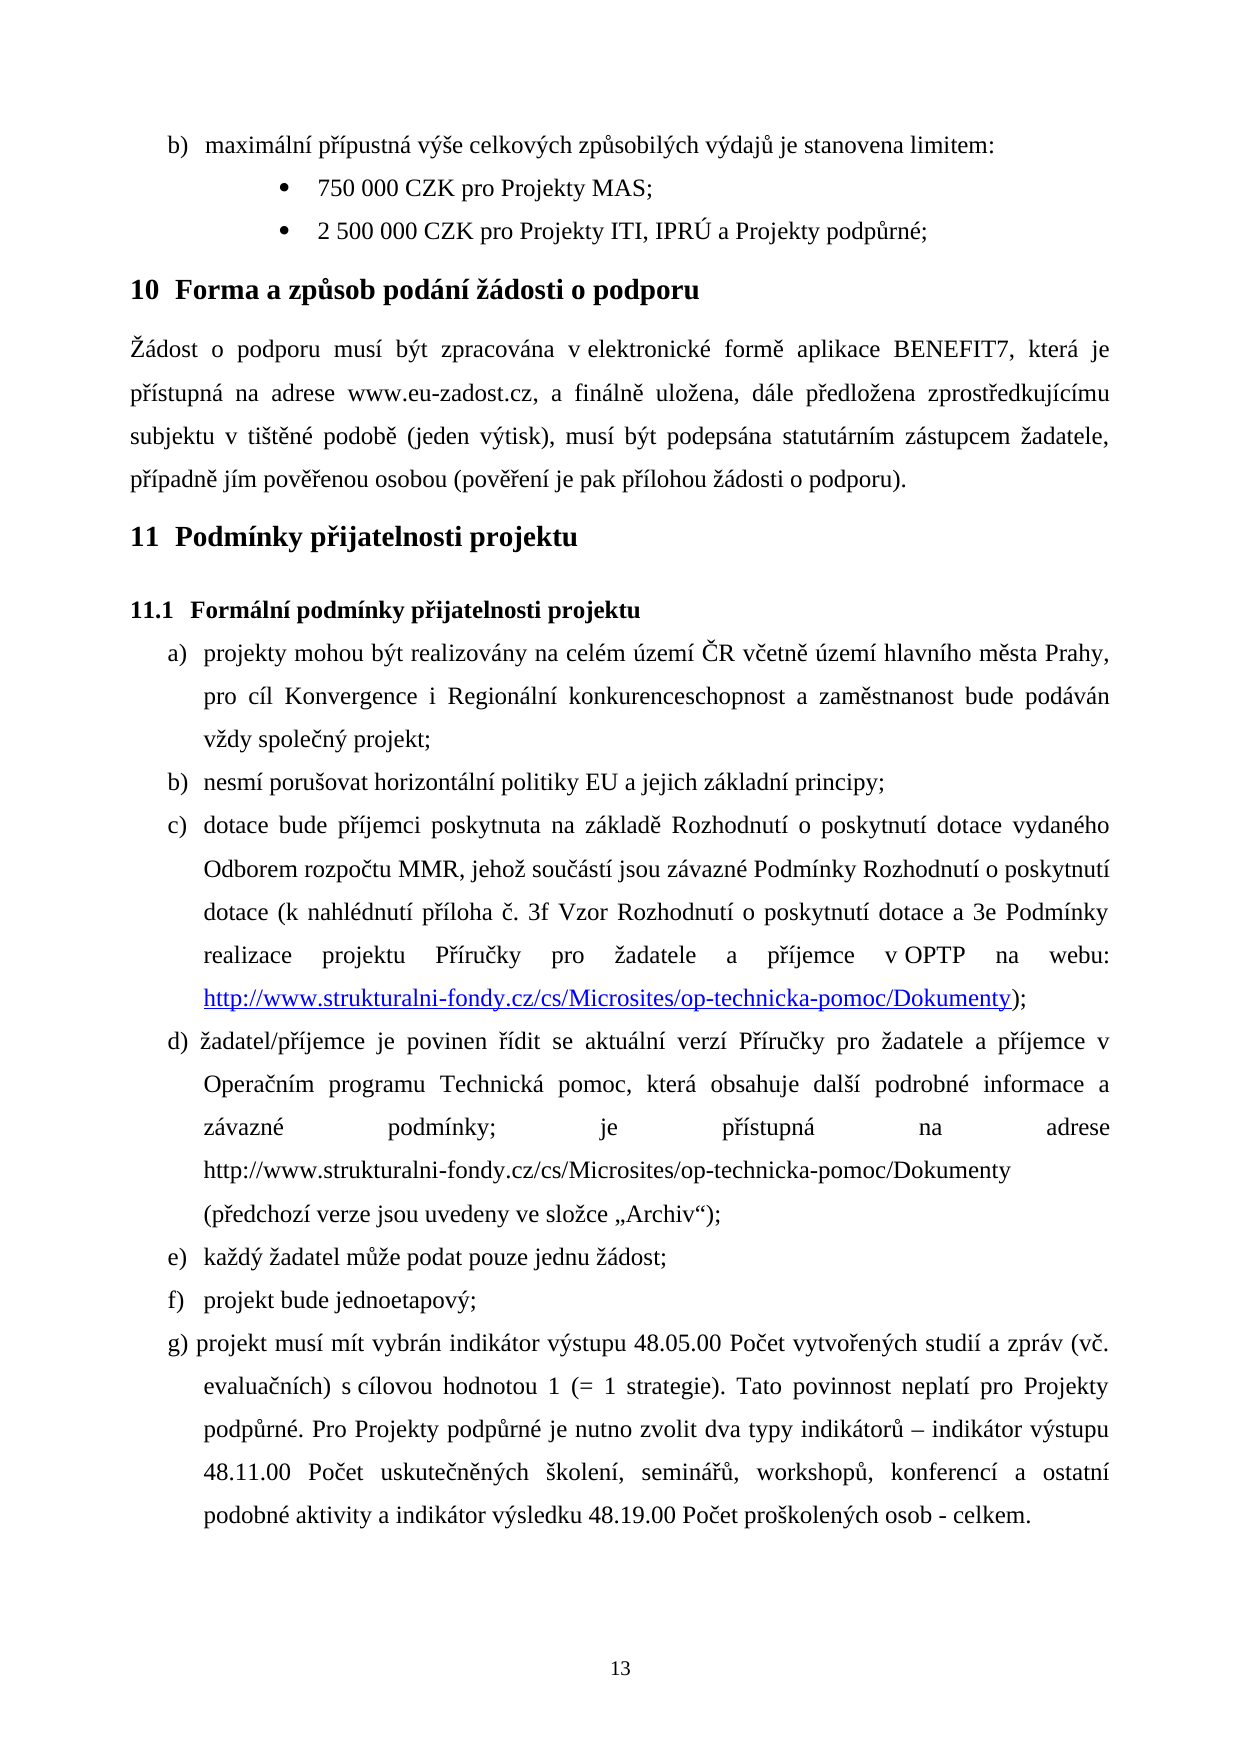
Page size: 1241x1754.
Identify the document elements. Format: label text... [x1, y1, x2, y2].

text b) nesmí porušovat horizontální politiky EU a jejich základní principy; [167, 767, 1110, 796]
text e) každý žadatel může podat pouze jednu žádost; [167, 1242, 1110, 1271]
subtitle Podmínky přijatelnosti projektu [130, 519, 1110, 553]
list 750 000 CZK pro Projekty MAS; [280, 173, 1110, 202]
text f) projekt bude jednoetapový; [167, 1285, 1110, 1314]
list maximální přípustná výše celkových způsobilých výdajů je stanovena limitem: [167, 130, 1110, 159]
text g) projekt musí mít vybrán indikátor výstupu 48.05.00 Počet vytvořených studií a zpráv (vč. evaluačních) s cílovou hodnotou 1 (= 1 strategie). Tato povinnost neplatí pro Projekty podpůrné. Pro Projekty podpůrné je nutno zvolit dva typy indikátorů – indikátor výstupu 48.11.00 Počet uskutečněných školení, seminářů, workshopů, konferencí a ostatní podobné aktivity a indikátor výsledku 48.19.00 Počet proškolených osob - celkem. [167, 1328, 1110, 1529]
subtitle Formální podmínky přijatelnosti projektu [130, 595, 1110, 624]
text Žádost o podporu musí být zpracována v elektronické formě aplikace BENEFIT7, která je přístupná na adrese www.eu-zadost.cz, a finálně uložena, dále předložena zprostředkujícímu subjektu v tištěné podobě (jeden výtisk), musí být podepsána statutárním zástupcem žadatele, případně jím pověřenou osobou (pověření je pak přílohou žádosti o podporu). [130, 334, 1110, 493]
text c) dotace bude příjemci poskytnuta na základě Rozhodnutí o poskytnutí dotace vydaného Odborem rozpočtu MMR, jehož součástí jsou závazné Podmínky Rozhodnutí o poskytnutí dotace (k nahlédnutí příloha č. 3f Vzor Rozhodnutí o poskytnutí dotace a 3e Podmínky realizace projektu Příručky pro žadatele a příjemce v OPTP na webu: http://www.strukturalni-fondy.cz/cs/Microsites/op-technicka-pomoc/Dokumenty); [167, 811, 1110, 1012]
subtitle Forma a způsob podání žádosti o podporu [130, 272, 1110, 305]
text a) projekty mohou být realizovány na celém území ČR včetně území hlavního města Prahy, pro cíl Konvergence i Regionální konkurenceschopnost a zaměstnanost bude podáván vždy společný projekt; [167, 638, 1110, 753]
text d) žadatel/příjemce je povinen řídit se aktuální verzí Příručky pro žadatele a příjemce v Operačním programu Technická pomoc, která obsahuje další podrobné informace a závazné podmínky; je přístupná na adrese http://www.strukturalni-fondy.cz/cs/Microsites/op-technicka-pomoc/Dokumenty (předchozí verze jsou uvedeny ve složce „Archiv“); [167, 1026, 1110, 1227]
list 2 500 000 CZK pro Projekty ITI, IPRÚ a Projekty podpůrné; [280, 216, 1110, 245]
